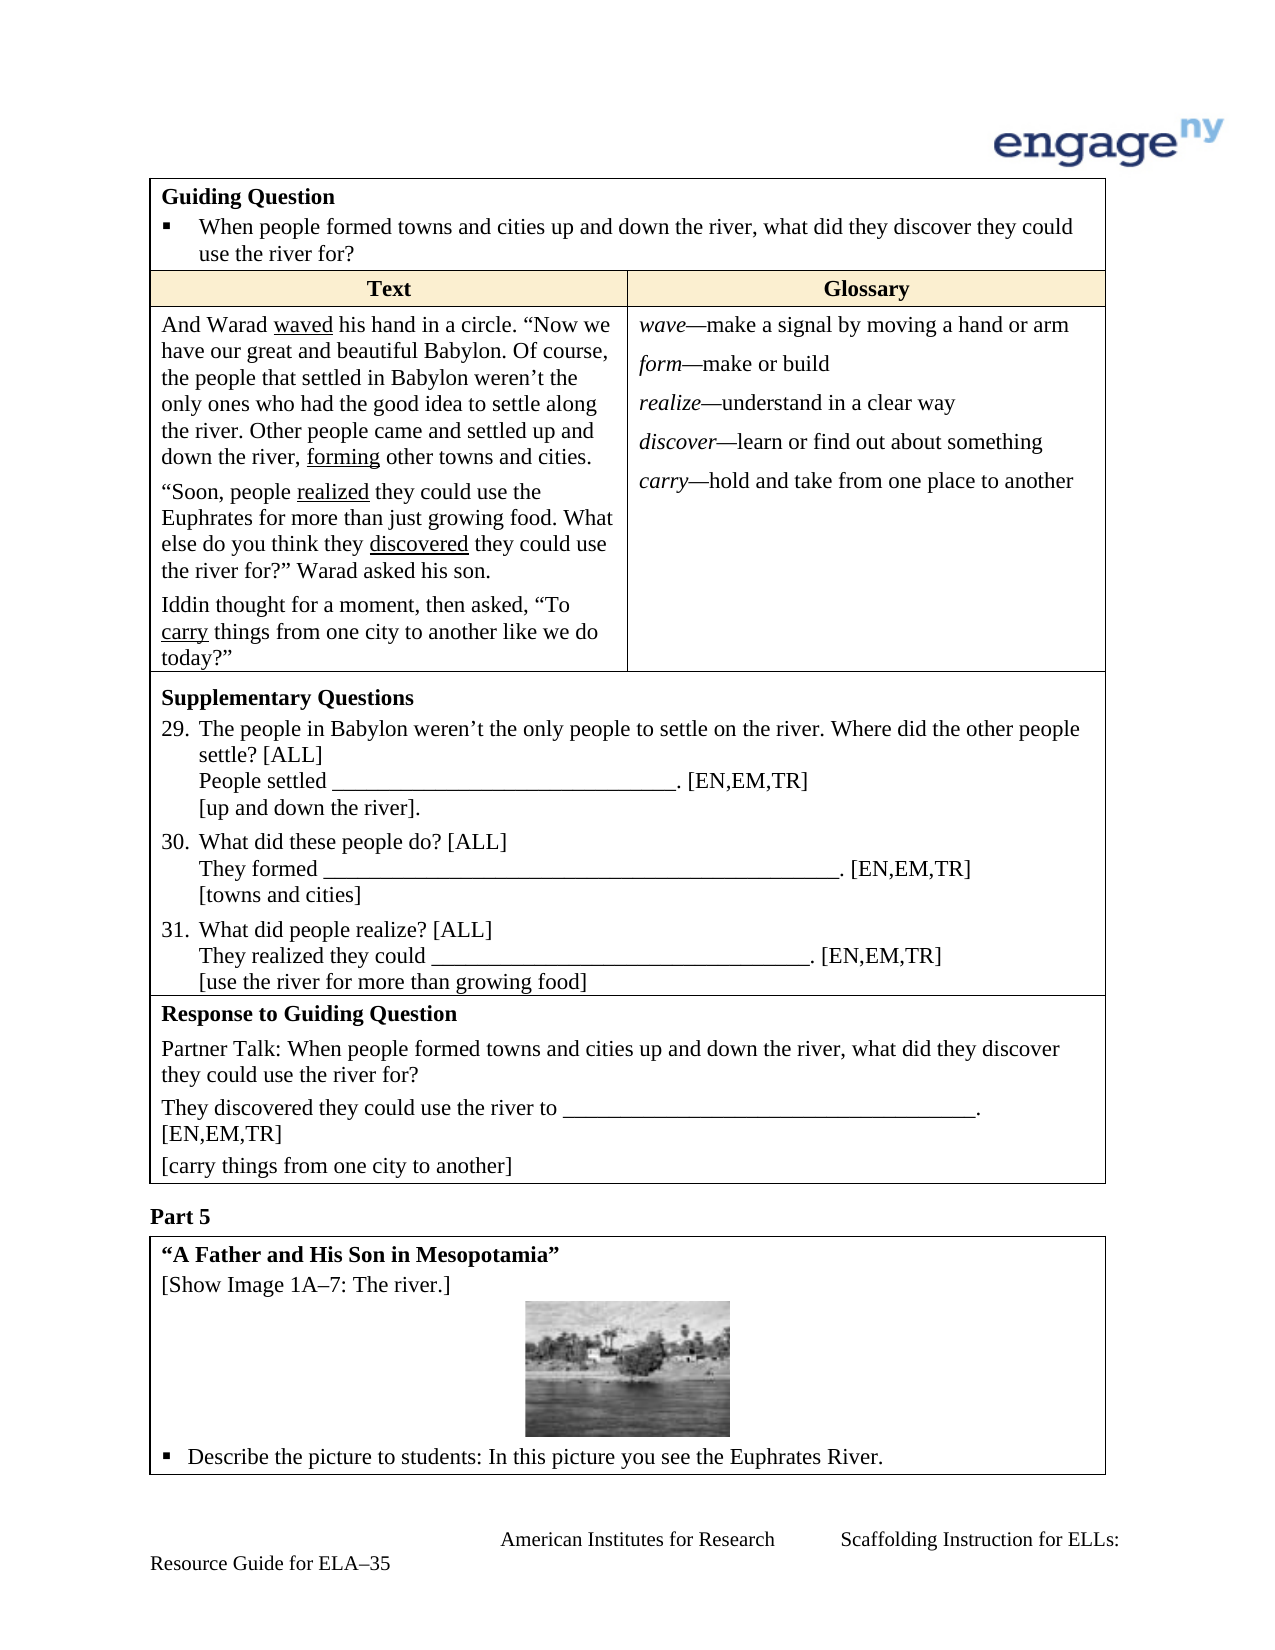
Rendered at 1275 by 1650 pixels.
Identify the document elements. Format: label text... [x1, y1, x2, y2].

table_cell Text [151, 271, 627, 306]
table_cell And Warad waved his hand in a circle. “Now we have our great and beautiful Babylon. Of course, the people that settled in Babylon weren’t the only ones who had the good idea to settle along the river. Other people came and settled up and down the river, forming other towns and cities. “Soon, people realized they could use the Euphrates for more than just growing food. What else do you think they discovered they could use the river for?” Warad asked his son. Iddin thought for a moment, then asked, “To carry things from one city to another like we do today?” [151, 307, 627, 671]
table_cell Response to Guiding Question Partner Talk: When people formed towns and cities up and down the river, what did they discover they could use the river for? They discovered they could use the river to ____________________________________. [EN,EM,TR] [carry things from one city to another] [151, 996, 1105, 1183]
title Part 5 [150, 1203, 1125, 1229]
picture [150, 75, 1274, 178]
picture [525, 1301, 730, 1437]
table_cell Supplementary Questions The people in Babylon weren’t the only people to settle on the river. Where did the other people settle? [ALL] People settled ______________________________. [EN,EM,TR] [up and down the river]. What did these people do? [ALL] They formed _____________________________________________. [EN,EM,TR] [towns and cities] What did people realize? [ALL] They realized they could _________________________________. [EN,EM,TR] [use the river for more than growing food] [151, 672, 1105, 995]
table_cell wave—make a signal by moving a hand or arm form—make or build realize—understand in a clear way discover—learn or find out about something carry—hold and take from one place to another [628, 307, 1105, 671]
table_cell Guiding Question When people formed towns and cities up and down the river, what did they discover they could use the river for? [151, 179, 1105, 270]
table_cell Glossary [628, 271, 1105, 306]
